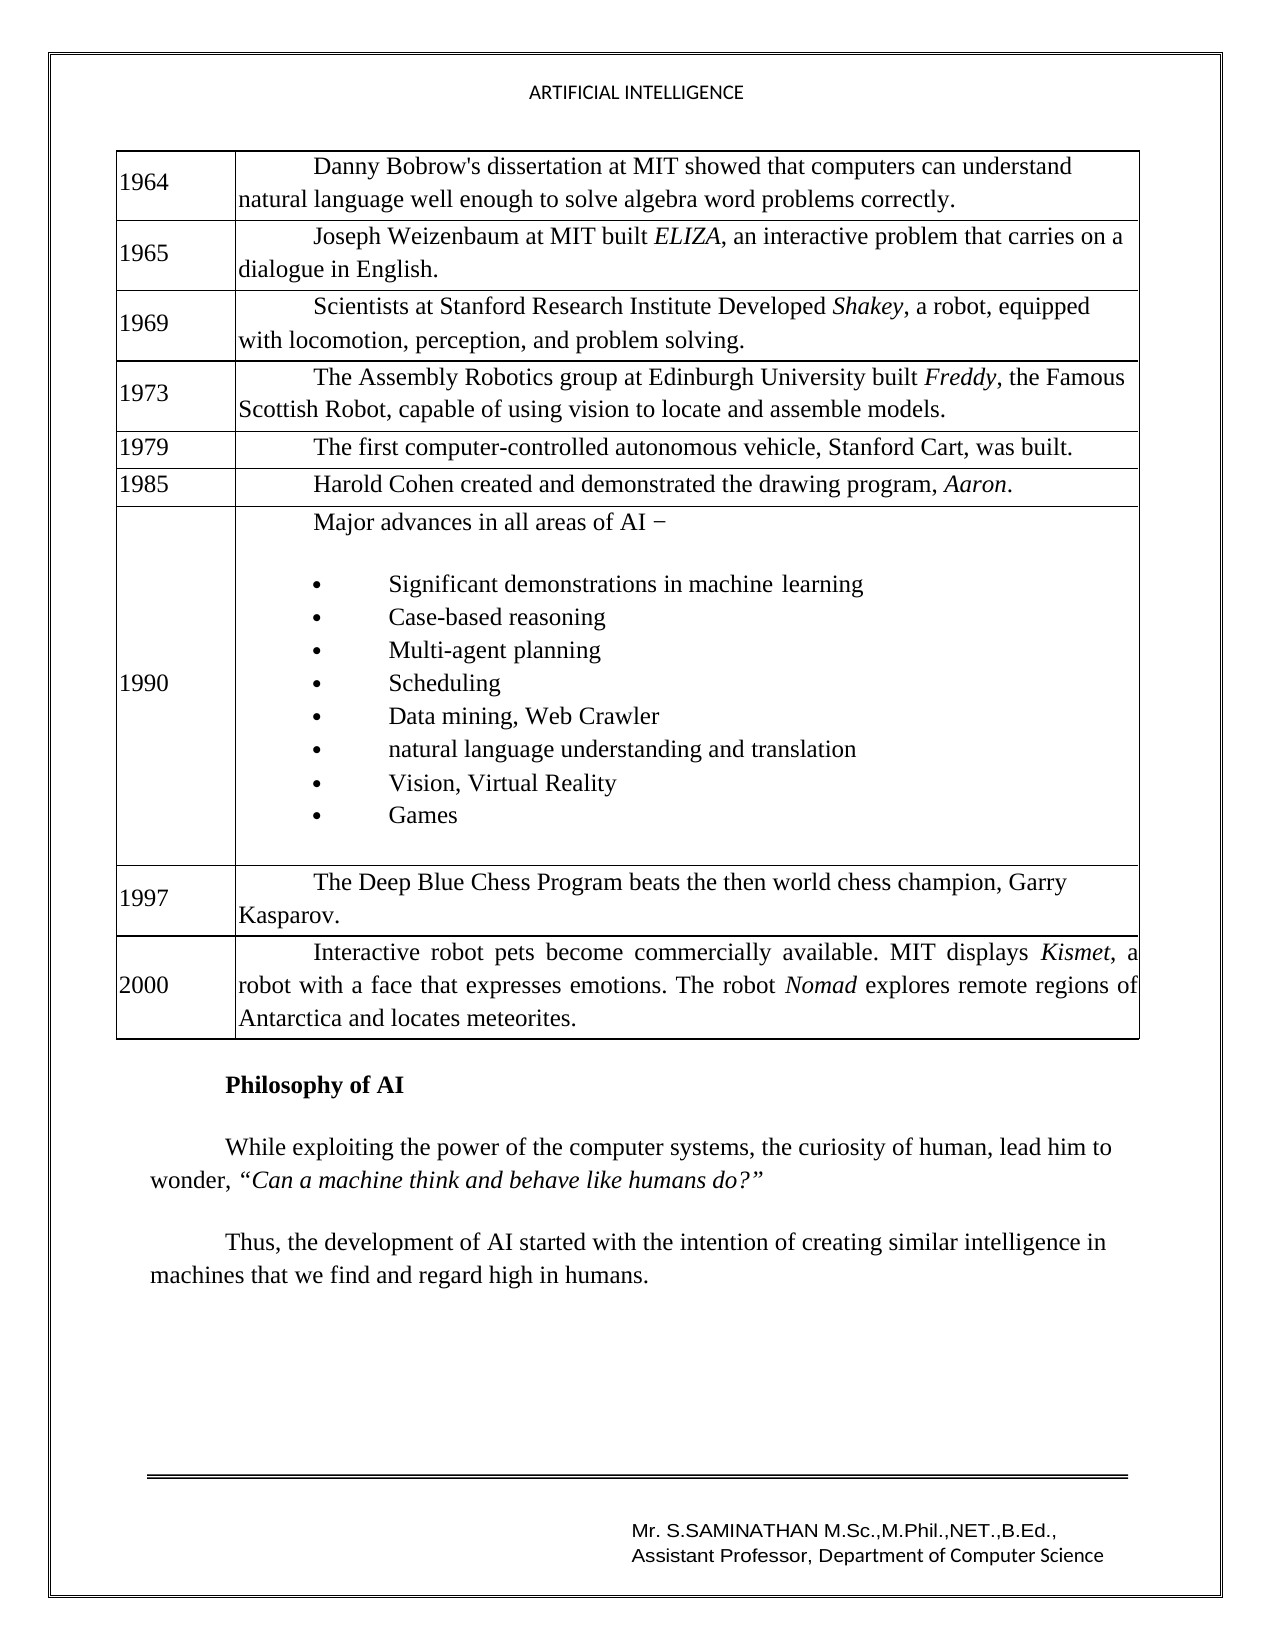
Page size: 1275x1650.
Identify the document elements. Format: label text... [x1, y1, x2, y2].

table_cell 1979 [117, 432, 235, 468]
table_cell Joseph Weizenbaum at MIT built ELIZA, an interactive problem that carries on a dialogue in English. [236, 220, 1139, 290]
table_cell Interactive robot pets become commercially available. MIT displays Kismet, a robot with a face that expresses emotions. The robot Nomad explores remote regions of Antarctica and locates meteorites. [236, 935, 1139, 1038]
table_cell The Deep Blue Chess Program beats the then world chess champion, Garry Kasparov. [236, 865, 1139, 935]
table_cell 1990 [117, 507, 235, 865]
table_cell The first computer-controlled autonomous vehicle, Stanford Cart, was built. [236, 431, 1139, 468]
table_cell Scientists at Stanford Research Institute Developed Shakey, a robot, equipped with locomotion, perception, and problem solving. [236, 290, 1139, 360]
table_header Danny Bobrow's dissertation at MIT showed that computers can understand natural language well enough to solve algebra word problems correctly. [236, 152, 1139, 219]
table_cell The Assembly Robotics group at Edinburgh University built Freddy, the Famous Scottish Robot, capable of using vision to locate and assemble models. [236, 360, 1139, 431]
text While exploiting the power of the computer systems, the curiosity of human, lead him to wonder, “Can a machine think and behave like humans do?” [150, 1132, 1120, 1194]
table_cell Major advances in all areas of AI − Significant demonstrations in machine learning Case-based reasoning Multi-agent planning Scheduling Data mining, Web Crawler natural language understanding and translation Vision, Virtual Reality Games [236, 506, 1139, 865]
text Thus, the development of AI started with the intention of creating similar intelligence in machines that we find and regard high in humans. [150, 1227, 1120, 1289]
table_cell Harold Cohen created and demonstrated the drawing program, Aaron. [236, 468, 1139, 506]
table_header 1964 [117, 152, 235, 219]
table_cell 2000 [117, 937, 235, 1038]
table_cell 1973 [117, 362, 235, 431]
subtitle Philosophy of AI [225, 1071, 1220, 1099]
table_cell 1985 [117, 469, 235, 506]
table_cell 1969 [117, 291, 235, 360]
table_cell 1965 [117, 221, 235, 290]
table_cell 1997 [117, 866, 235, 935]
